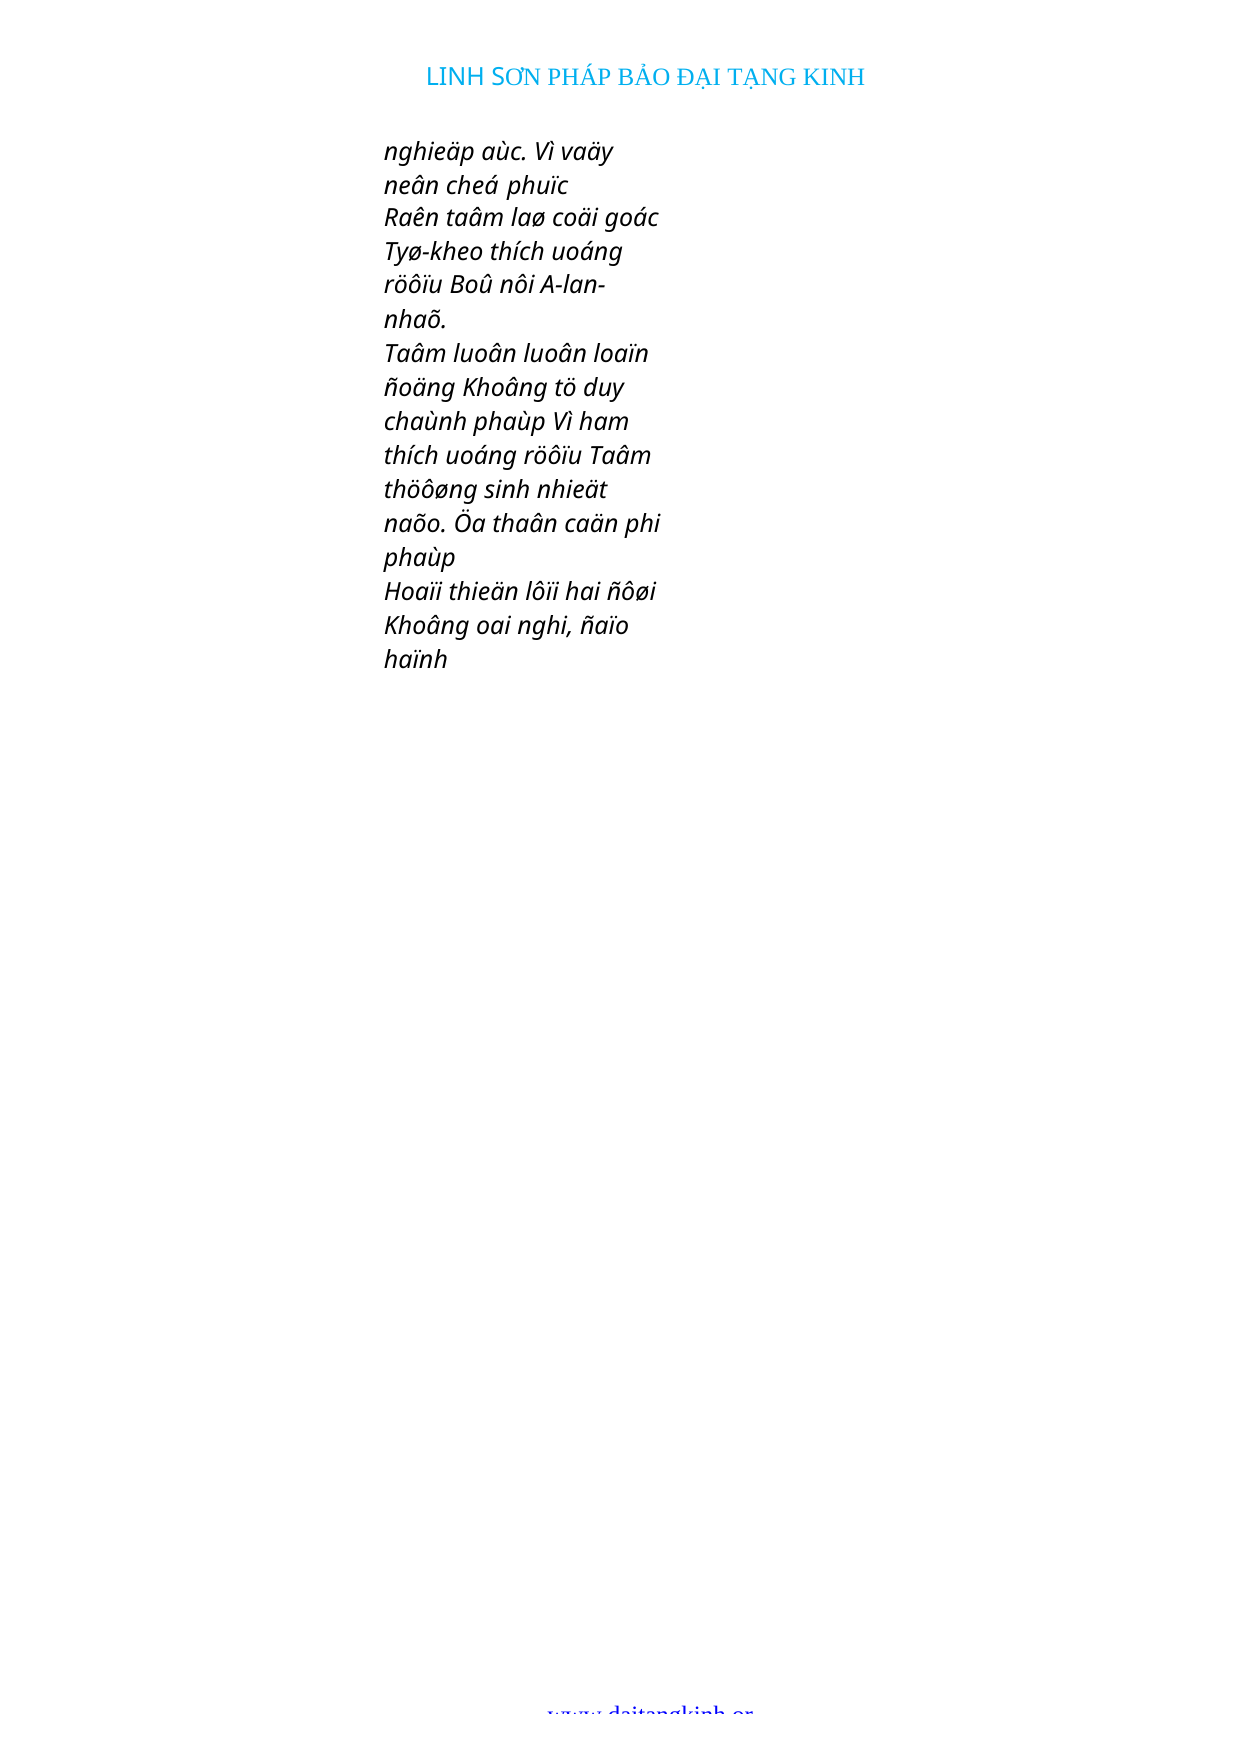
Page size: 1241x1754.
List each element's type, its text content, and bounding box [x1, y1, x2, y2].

text Tyø-kheo thích uoáng röôïu Boû nôi A-lan-nhaõ. [384, 233, 654, 335]
text Taâm luoân luoân loaïn ñoäng Khoâng tö duy chaùnh phaùp Vì ham thích uoáng röôïu Taâm thöôøng sinh nhieät naõo. Öa thaân caän phi phaùp [384, 335, 669, 574]
text Raên taâm laø coäi goác [384, 201, 1065, 233]
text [384, 133, 662, 201]
text Hoaïi thieän lôïi hai ñôøi Khoâng oai nghi, ñaïo haïnh [384, 574, 671, 676]
